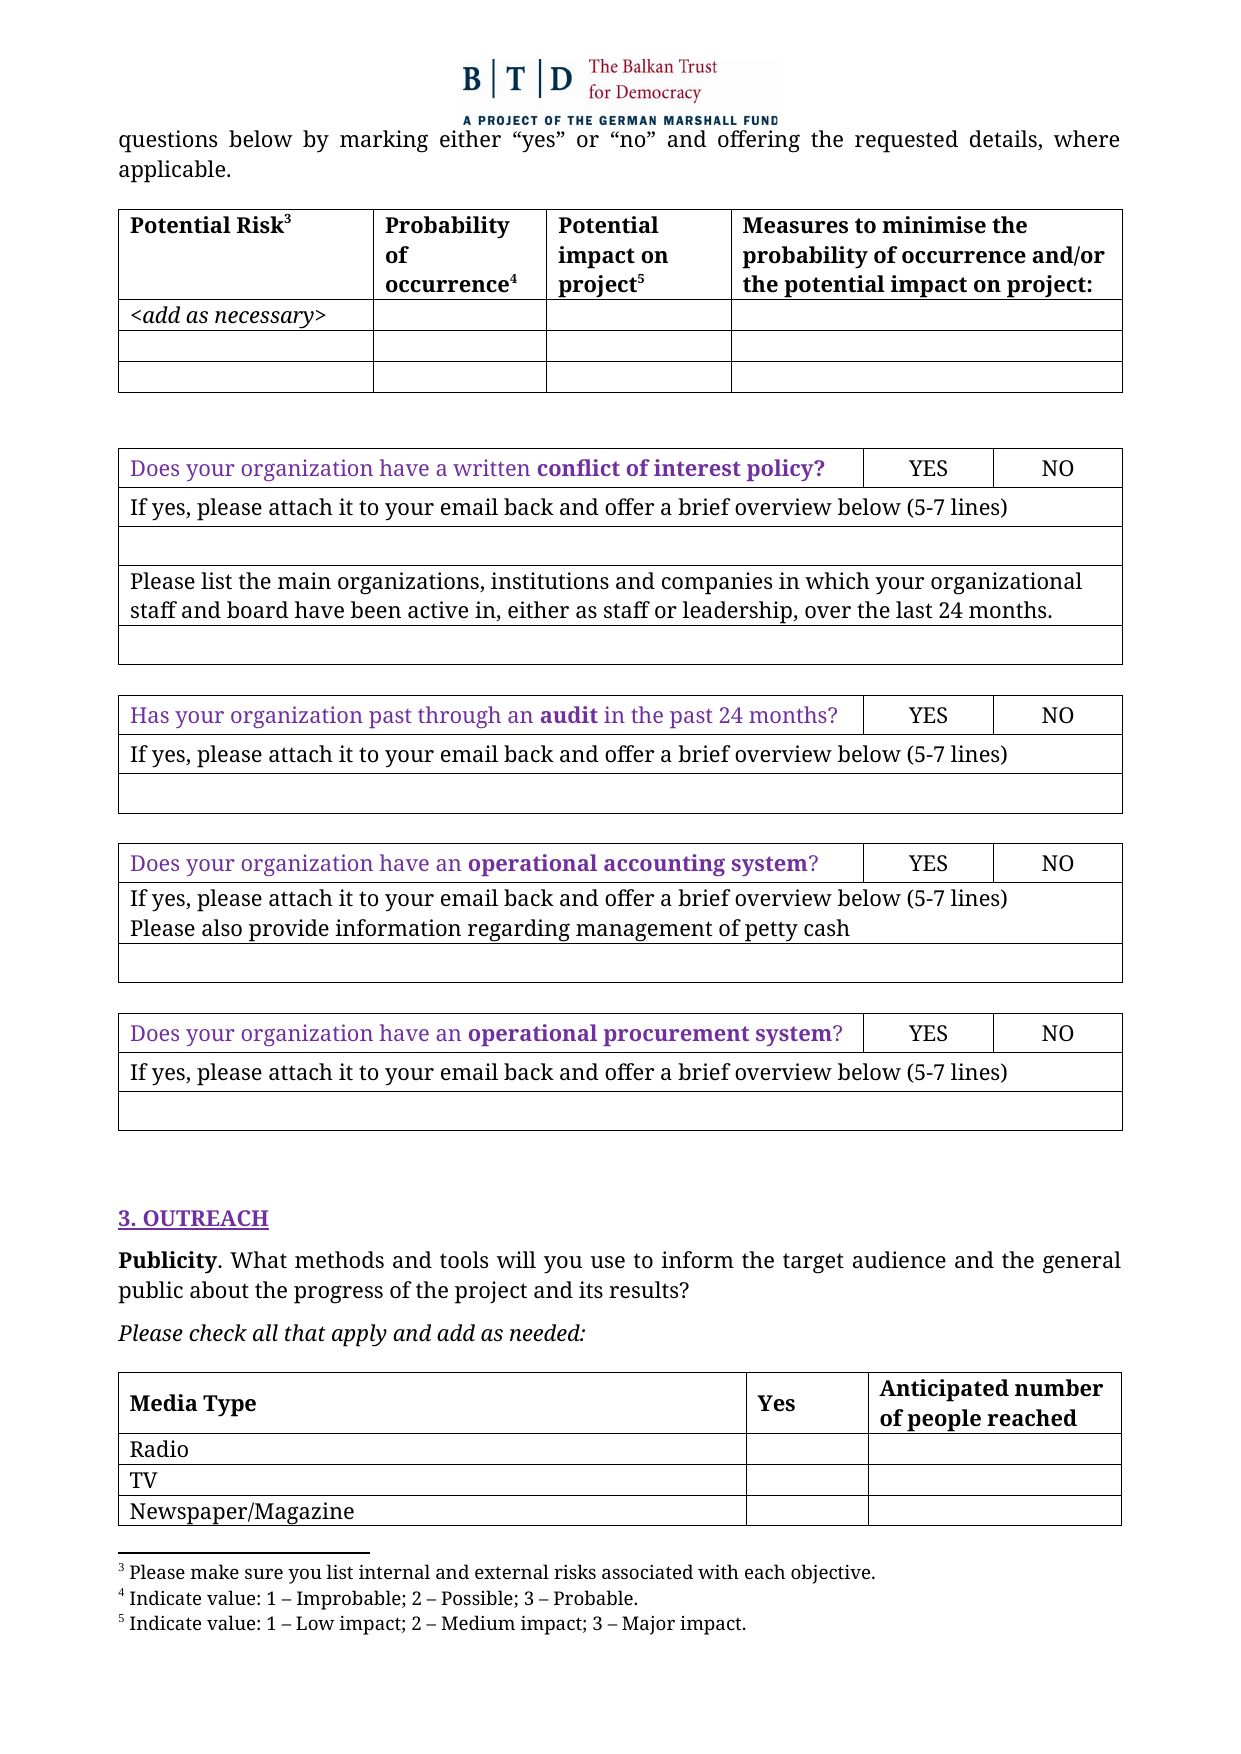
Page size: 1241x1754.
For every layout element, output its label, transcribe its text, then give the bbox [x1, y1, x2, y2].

table_header Potential impact on project [547, 210, 731, 299]
table_cell If yes, please attach it to your email back and offer a brief overview below (5-7 lines) [119, 735, 1122, 773]
table_cell If yes, please attach it to your email back and offer a brief overview below (5-7 lines) [119, 1053, 1122, 1091]
table_cell [119, 626, 1122, 664]
table_cell [747, 1465, 868, 1494]
table_cell [732, 300, 1122, 330]
table_cell [119, 527, 1122, 565]
table_header Measures to minimise the probability of occurrence and/or the potential impact on project: [732, 210, 1122, 299]
table_header YES [864, 696, 993, 734]
table_cell If yes, please attach it to your email back and offer a brief overview below (5-7 lines) [119, 488, 1122, 526]
table_header NO [994, 844, 1122, 882]
table_cell [747, 1434, 868, 1464]
table_cell <add as necessary> [119, 300, 373, 330]
table_cell [374, 331, 546, 361]
table_cell [869, 1434, 1121, 1464]
table_header YES [864, 449, 993, 487]
text Please check all that apply and add as needed: [118, 1317, 1122, 1347]
table_cell TV [119, 1465, 746, 1494]
table_cell [869, 1496, 1121, 1525]
table_cell Radio [119, 1434, 746, 1464]
table_cell [732, 362, 1122, 392]
table_cell [119, 331, 373, 361]
table_cell [547, 331, 731, 361]
table_header NO [994, 449, 1122, 487]
table_header NO [994, 696, 1122, 734]
table_header Does your organization have a written conflict of interest policy? [119, 449, 863, 487]
table_header YES [864, 844, 993, 882]
table_header Probability of occurrence [374, 210, 546, 299]
table_cell If yes, please attach it to your email back and offer a brief overview below (5-7 lines) Please also provide information regarding management of petty cash [119, 883, 1122, 943]
text 3. OUTREACH [118, 1203, 1122, 1233]
table_cell [119, 774, 1122, 812]
table_cell [374, 300, 546, 330]
table_header Potential Risk [119, 210, 373, 299]
table_cell [547, 362, 731, 392]
picture [463, 59, 778, 125]
table_cell Newspaper/Magazine [119, 1496, 746, 1525]
table_header Yes [747, 1373, 868, 1433]
table_cell [119, 362, 373, 392]
table_cell [869, 1465, 1121, 1494]
table_header YES [864, 1014, 993, 1052]
table_cell [547, 300, 731, 330]
table_cell Please list the main organizations, institutions and companies in which your organizational staff and board have been active in, either as staff or leadership, over the last 24 months. [119, 566, 1122, 625]
table_header NO [994, 1014, 1122, 1052]
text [118, 124, 1122, 184]
table_header Anticipated number of people reached [869, 1373, 1121, 1433]
table_header Has your organization past through an audit in the past 24 months? [119, 696, 863, 734]
table_cell [374, 362, 546, 392]
text Publicity. What methods and tools will you use to inform the target audience and the general public about the progress of the project and its results? [118, 1245, 1122, 1305]
table_header Media Type [119, 1373, 746, 1433]
table_header Does your organization have an operational procurement system? [119, 1014, 863, 1052]
table_header Does your organization have an operational accounting system? [119, 844, 863, 882]
table_cell [732, 331, 1122, 361]
table_cell [747, 1496, 868, 1525]
table_cell [119, 944, 1122, 982]
table_cell [119, 1092, 1122, 1130]
